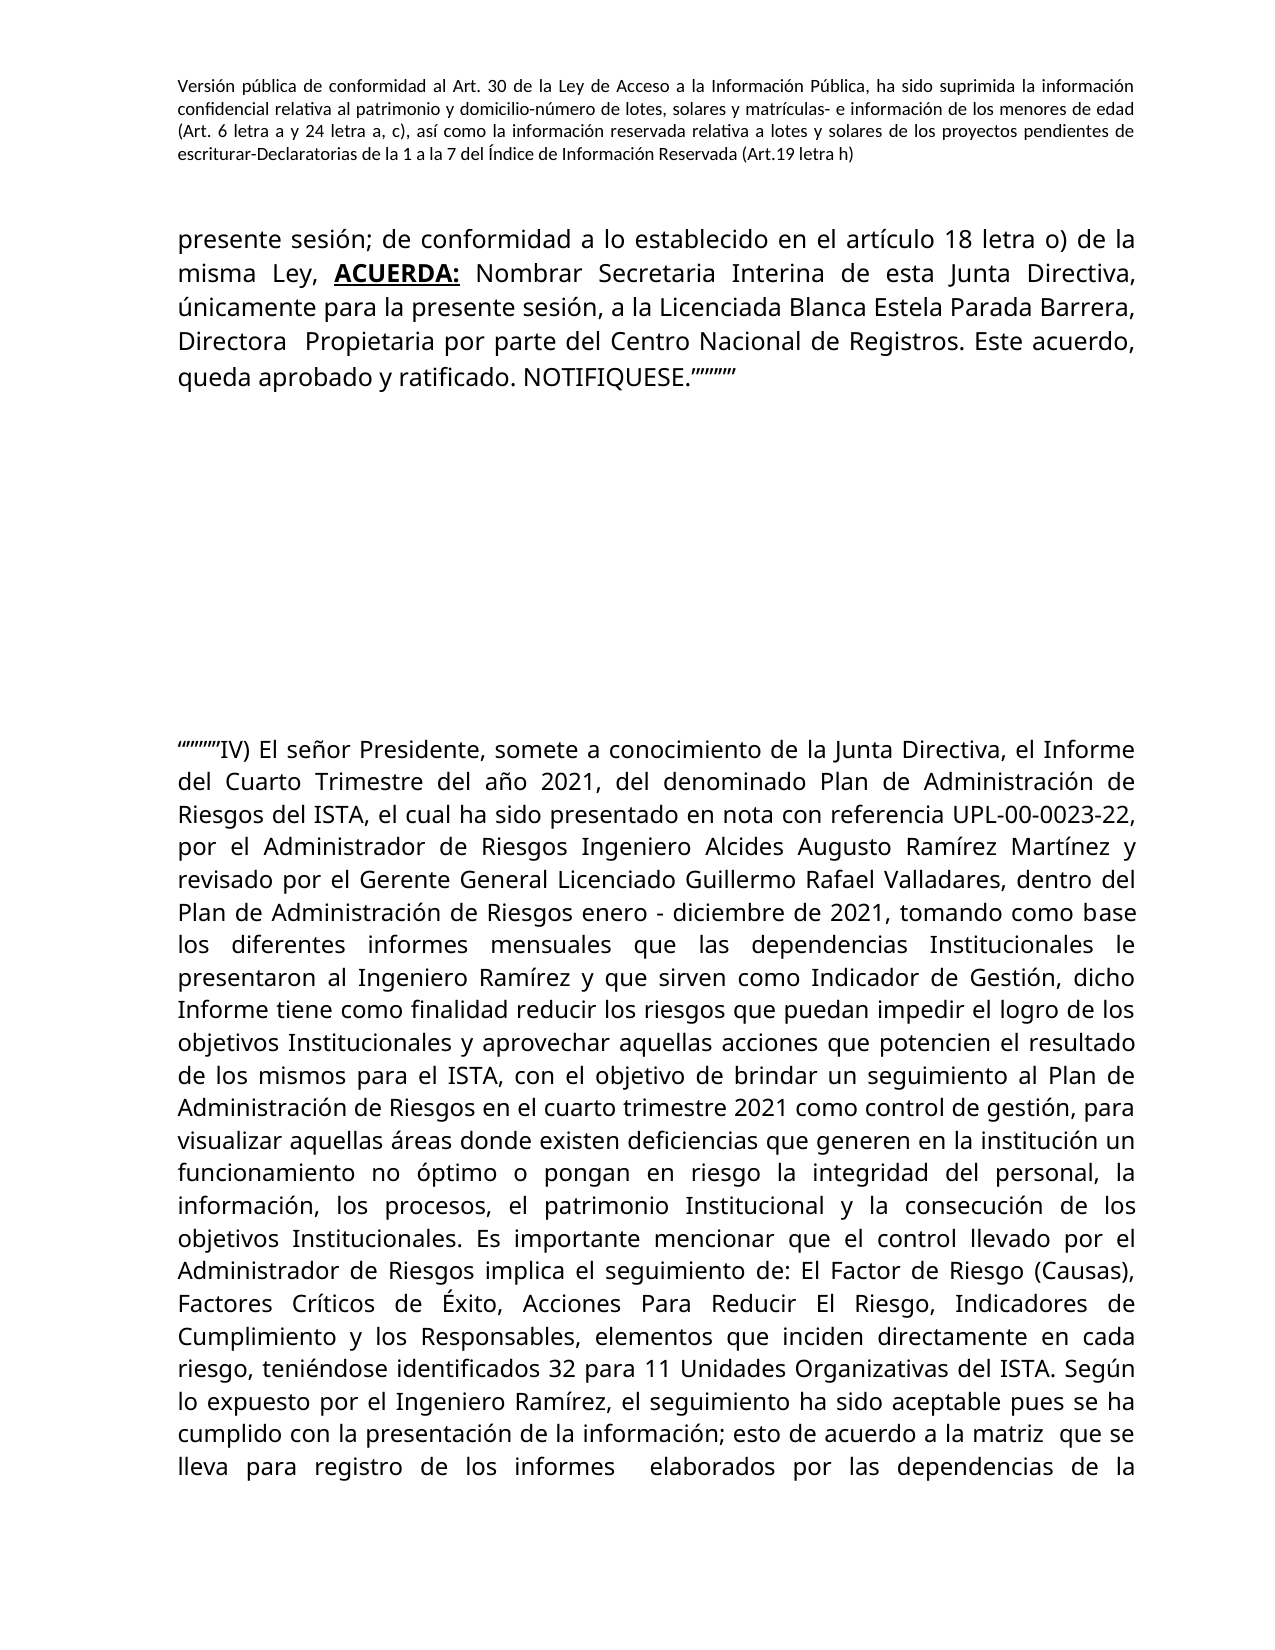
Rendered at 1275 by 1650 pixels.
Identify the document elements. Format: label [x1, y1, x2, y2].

text [177, 222, 1137, 395]
text [177, 732, 1137, 1482]
